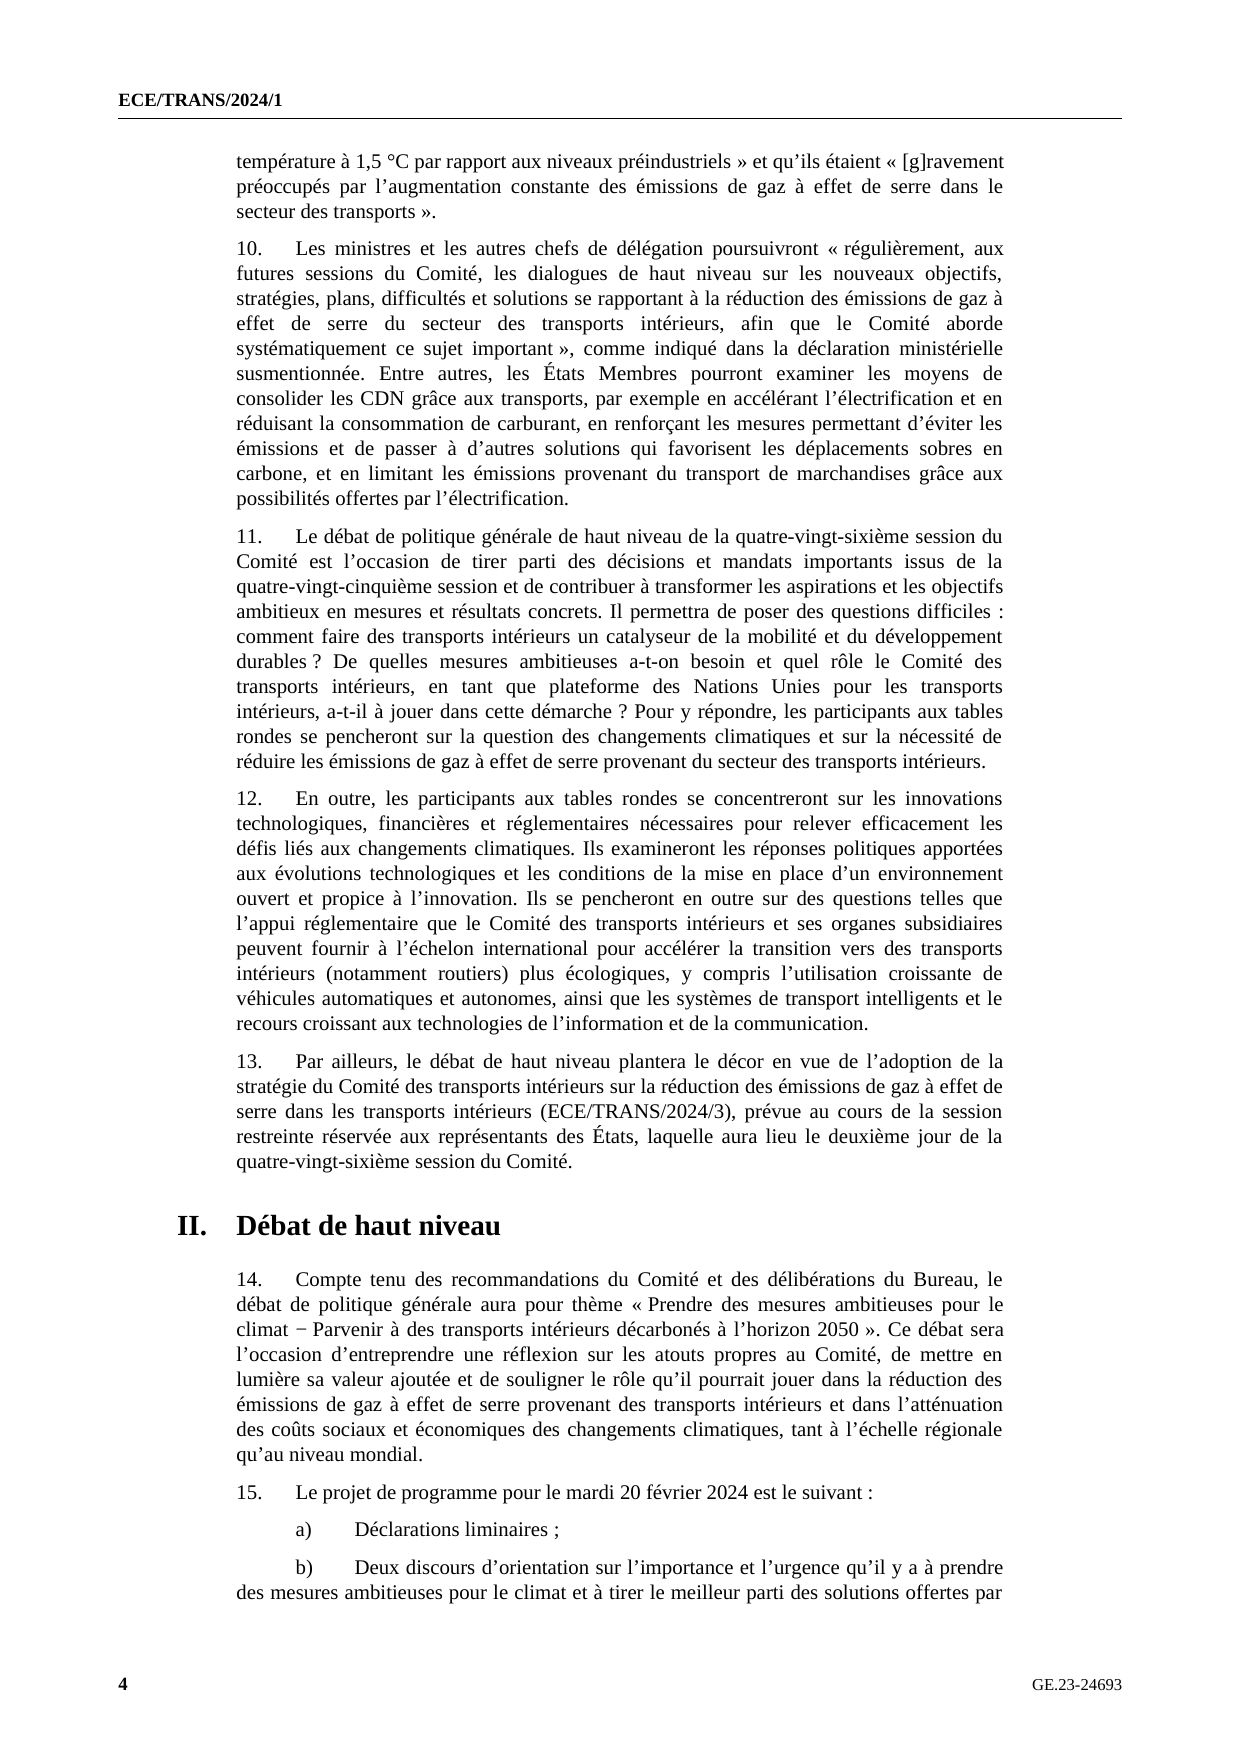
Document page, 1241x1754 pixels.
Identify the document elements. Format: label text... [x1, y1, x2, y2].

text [236, 1554, 1004, 1604]
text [236, 148, 1004, 223]
text 15. Le projet de programme pour le mardi 20 février 2024 est le suivant : [236, 1479, 1004, 1504]
text 13. Par ailleurs, le débat de haut niveau plantera le décor en vue de l’adoption de la stratégie du Comité des transports intérieurs sur la réduction des émissions de gaz à effet de serre dans les transports intérieurs (ECE/TRANS/2024/3), prévue au cours de la session restreinte réservée aux représentants des États, laquelle aura lieu le deuxième jour de la quatre-vingt-sixième session du Comité. [236, 1048, 1004, 1173]
text 12. En outre, les participants aux tables rondes se concentreront sur les innovations technologiques, financières et réglementaires nécessaires pour relever efficacement les défis liés aux changements climatiques. Ils examineront les réponses politiques apportées aux évolutions technologiques et les conditions de la mise en place d’un environnement ouvert et propice à l’innovation. Ils se pencheront en outre sur des questions telles que l’appui réglementaire que le Comité des transports intérieurs et ses organes subsidiaires peuvent fournir à l’échelon international pour accélérer la transition vers des transports intérieurs (notamment routiers) plus écologiques, y compris l’utilisation croissante de véhicules automatiques et autonomes, ainsi que les systèmes de transport intelligents et le recours croissant aux technologies de l’information et de la communication. [236, 785, 1004, 1035]
text 11. Le débat de politique générale de haut niveau de la quatre-vingt-sixième session du Comité est l’occasion de tirer parti des décisions et mandats importants issus de la quatre-vingt-cinquième session et de contribuer à transformer les aspirations et les objectifs ambitieux en mesures et résultats concrets. Il permettra de poser des questions difficiles : comment faire des transports intérieurs un catalyseur de la mobilité et du développement durables ? De quelles mesures ambitieuses a-t-on besoin et quel rôle le Comité des transports intérieurs, en tant que plateforme des Nations Unies pour les transports intérieurs, a-t-il à jouer dans cette démarche ? Pour y répondre, les participants aux tables rondes se pencheront sur la question des changements climatiques et sur la nécessité de réduire les émissions de gaz à effet de serre provenant du secteur des transports intérieurs. [236, 523, 1004, 773]
text II. Débat de haut niveau [118, 1210, 1004, 1241]
text 10. Les ministres et les autres chefs de délégation poursuivront « régulièrement, aux futures sessions du Comité, les dialogues de haut niveau sur les nouveaux objectifs, stratégies, plans, difficultés et solutions se rapportant à la réduction des émissions de gaz à effet de serre du secteur des transports intérieurs, afin que le Comité aborde systématiquement ce sujet important », comme indiqué dans la déclaration ministérielle susmentionnée. Entre autres, les États Membres pourront examiner les moyens de consolider les CDN grâce aux transports, par exemple en accélérant l’électrification et en réduisant la consommation de carburant, en renforçant les mesures permettant d’éviter les émissions et de passer à d’autres solutions qui favorisent les déplacements sobres en carbone, et en limitant les émissions provenant du transport de marchandises grâce aux possibilités offertes par l’électrification. [236, 235, 1004, 510]
text a) Déclarations liminaires ; [236, 1516, 1004, 1541]
text 14. Compte tenu des recommandations du Comité et des délibérations du Bureau, le débat de politique générale aura pour thème « Prendre des mesures ambitieuses pour le climat − Parvenir à des transports intérieurs décarbonés à l’horizon 2050 ». Ce débat sera l’occasion d’entreprendre une réflexion sur les atouts propres au Comité, de mettre en lumière sa valeur ajoutée et de souligner le rôle qu’il pourrait jouer dans la réduction des émissions de gaz à effet de serre provenant des transports intérieurs et dans l’atténuation des coûts sociaux et économiques des changements climatiques, tant à l’échelle régionale qu’au niveau mondial. [236, 1266, 1004, 1466]
